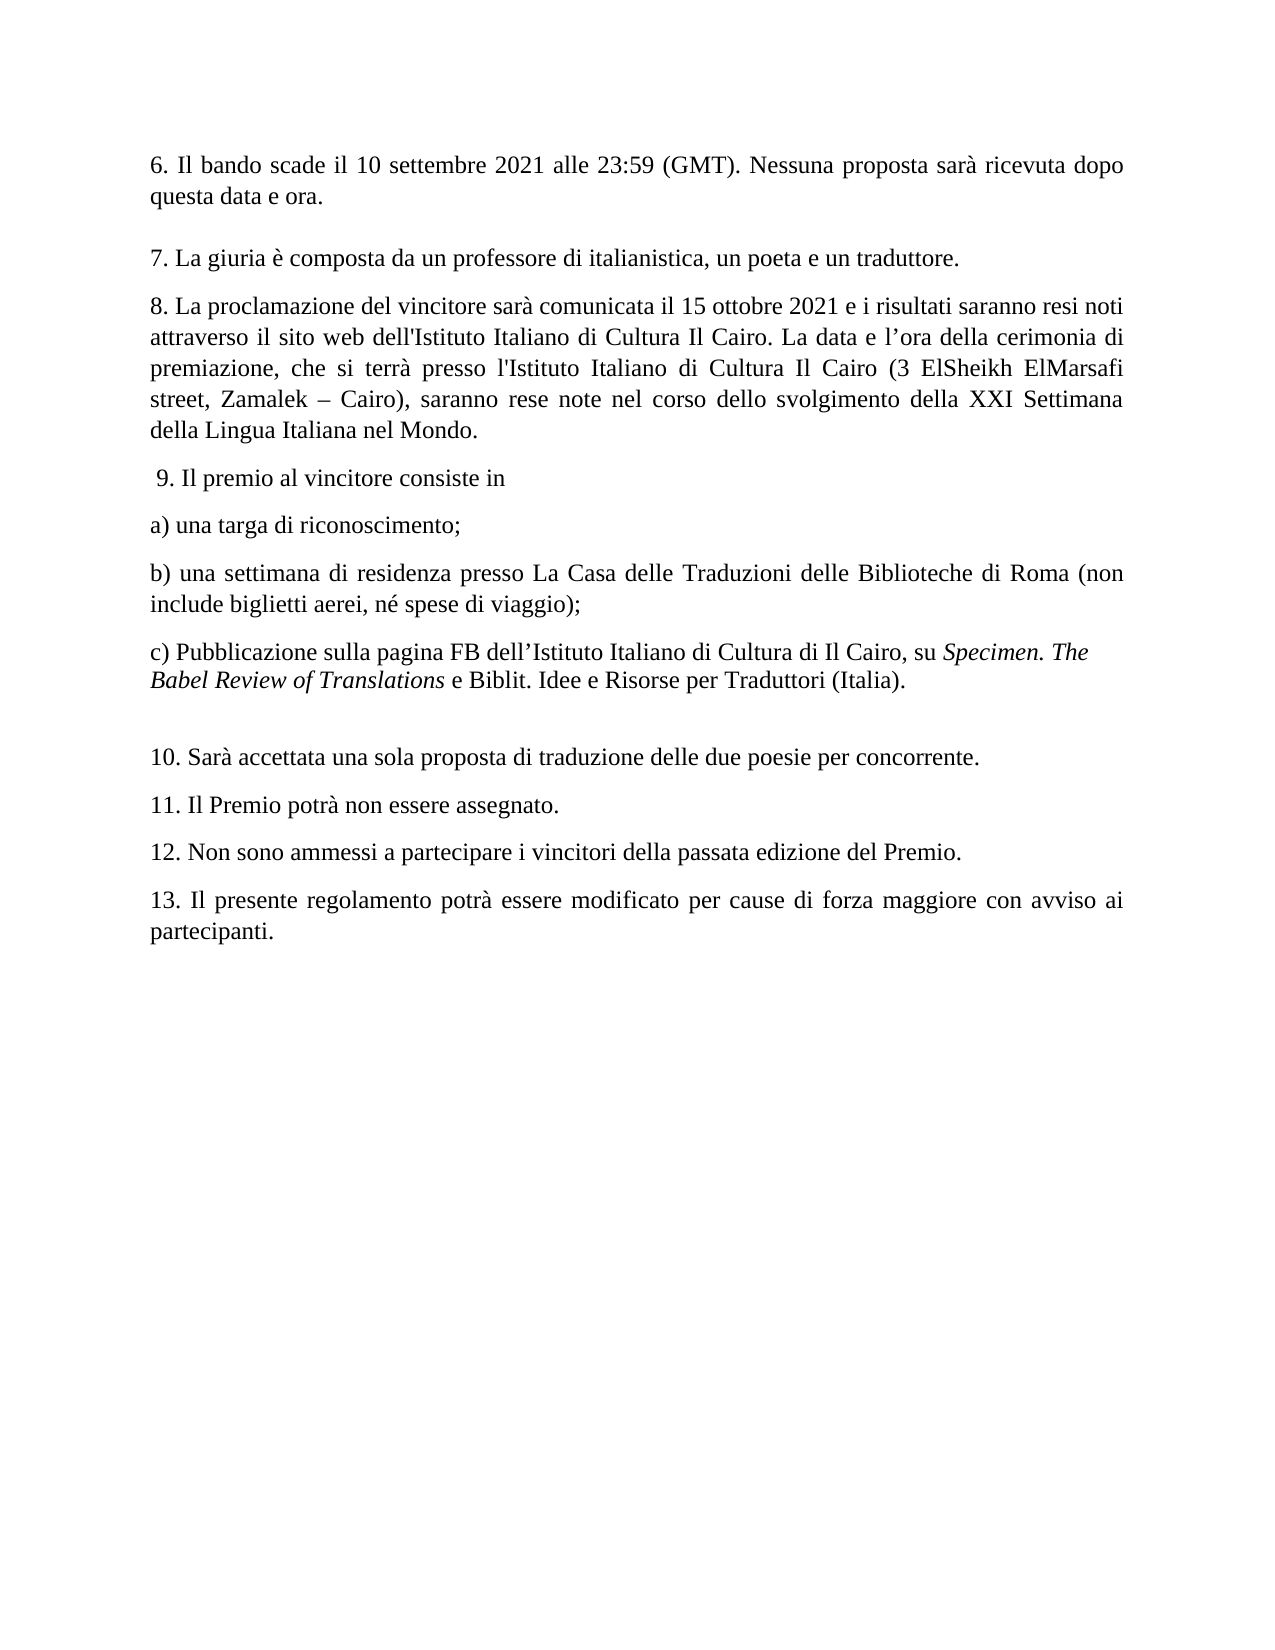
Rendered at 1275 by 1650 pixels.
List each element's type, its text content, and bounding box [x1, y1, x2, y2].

text b) una settimana di residenza presso La Casa delle Traduzioni delle Biblioteche di Roma (non include biglietti aerei, né spese di viaggio); [150, 558, 1125, 618]
text 8. La proclamazione del vincitore sarà comunicata il 15 ottobre 2021 e i risultati saranno resi noti attraverso il sito web dell'Istituto Italiano di Cultura Il Cairo. La data e l’ora della cerimonia di premiazione, che si terrà presso l'Istituto Italiano di Cultura Il Cairo (3 ElSheikh ElMarsafi street, Zamalek – Cairo), saranno rese note nel corso dello svolgimento della XXI Settimana della Lingua Italiana nel Mondo. [150, 291, 1125, 444]
text c) Pubblicazione sulla pagina FB dell’Istituto Italiano di Cultura di Il Cairo, su Specimen. The Babel Review of Translations e Biblit. Idee e Risorse per Traduttori (Italia). [150, 637, 1125, 694]
text a) una targa di riconoscimento; [150, 510, 1125, 539]
text 9. Il premio al vincitore consiste in [150, 463, 1125, 491]
text 6. Il bando scade il 10 settembre 2021 alle 23:59 (GMT). Nessuna proposta sarà ricevuta dopo questa data e ora. [150, 150, 1125, 210]
text 13. Il presente regolamento potrà essere modificato per cause di forza maggiore con avviso ai partecipanti. [150, 885, 1125, 945]
text 7. La giuria è composta da un professore di italianistica, un poeta e un traduttore. [150, 243, 1125, 272]
text 10. Sarà accettata una sola proposta di traduzione delle due poesie per concorrente. [150, 742, 1125, 771]
text 11. Il Premio potrà non essere assegnato. [150, 790, 1125, 818]
text 12. Non sono ammessi a partecipare i vincitori della passata edizione del Premio. [150, 837, 1125, 866]
